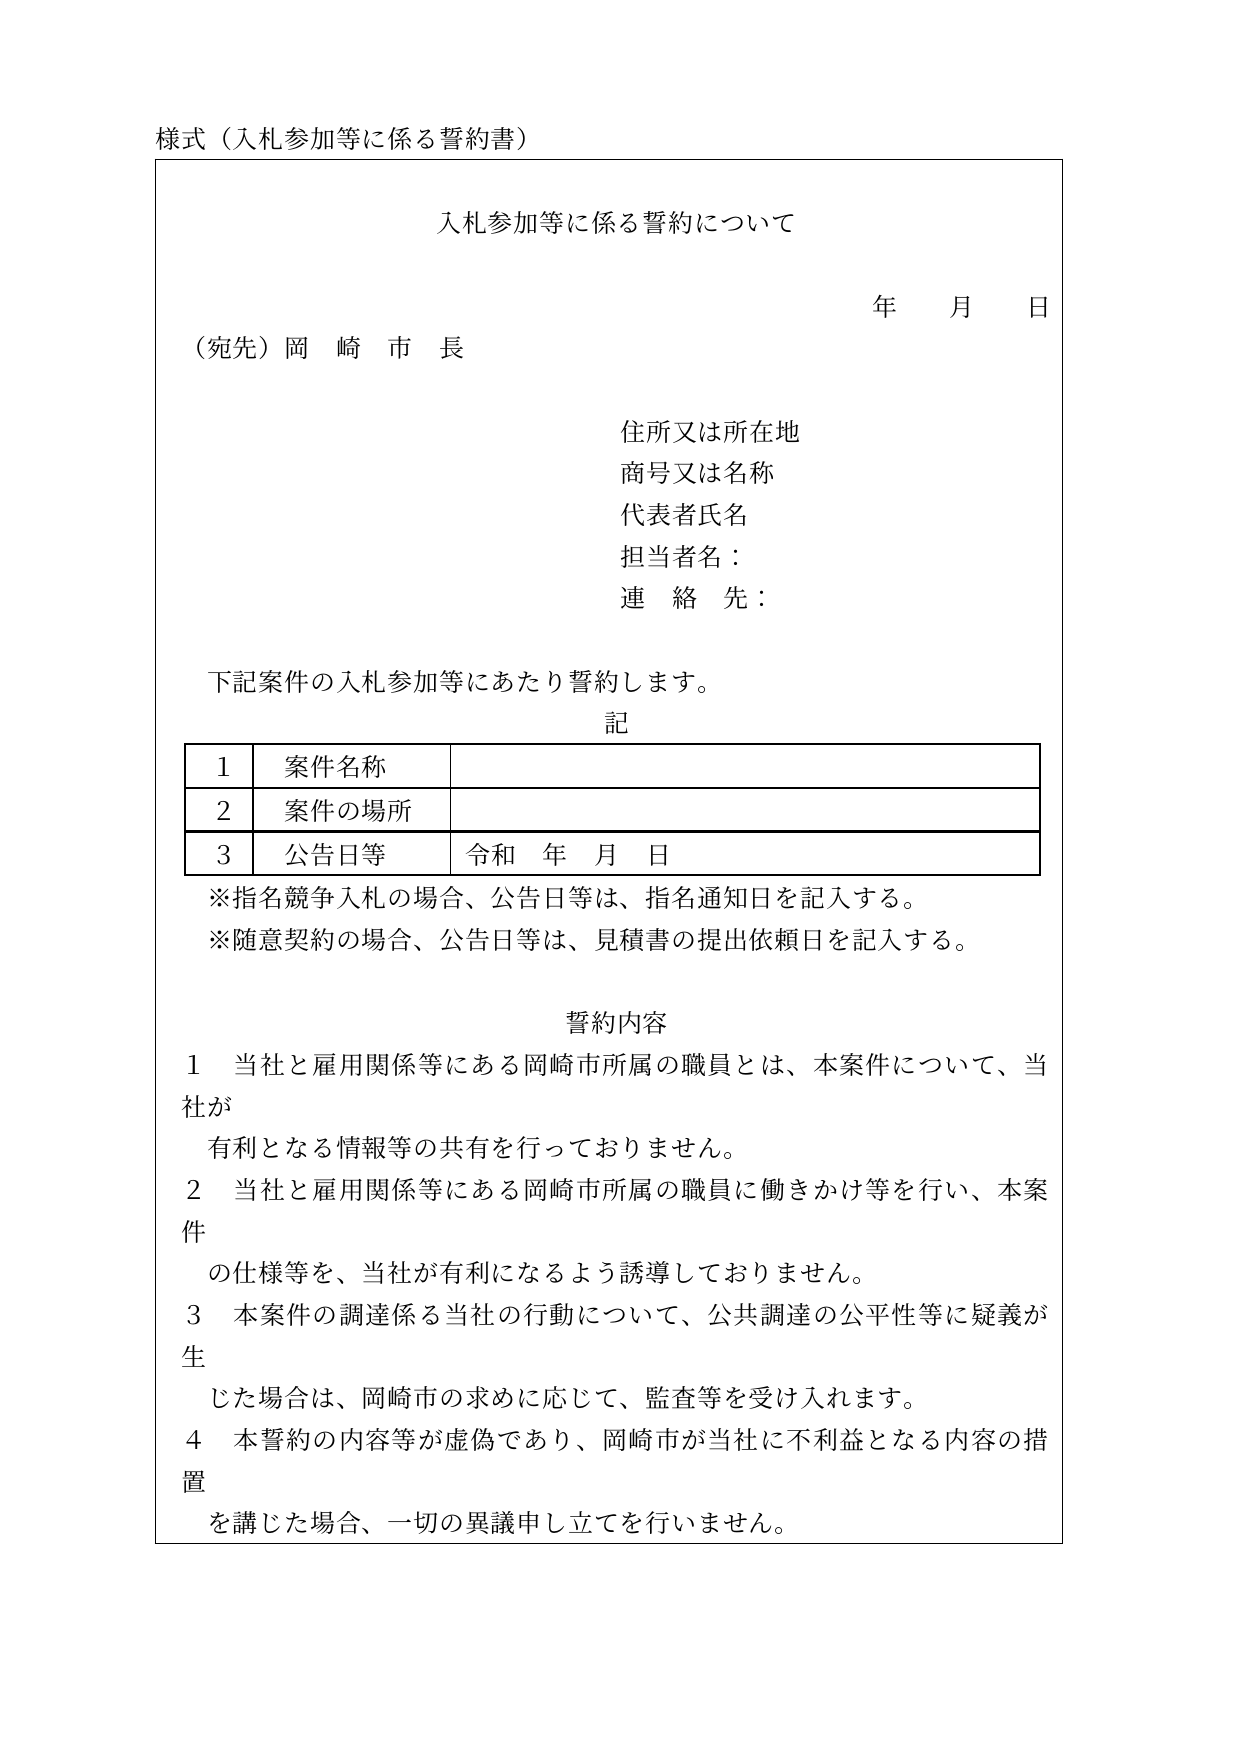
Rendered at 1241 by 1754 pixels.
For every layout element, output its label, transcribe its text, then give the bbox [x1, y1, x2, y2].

text 様式（入札参加等に係る誓約書） [155, 117, 1085, 158]
table_header 入札参加等に係る誓約について 年 月 日 （宛先）岡 崎 市 長 住所又は所在地 商号又は名称 代表者氏名 担当者名： 連 絡 先： 下記案件の入札参加等にあたり誓約します。 記 ※指名競争入札の場合、公告日等は、指名通知日を記入する。 ※随意契約の場合、公告日等は、見積書の提出依頼日を記入する。 誓約内容 １ 当社と雇用関係等にある岡崎市所属の職員とは、本案件について、当社が 有利となる情報等の共有を行っておりません。 ２ 当社と雇用関係等にある岡崎市所属の職員に働きかけ等を行い、本案件 の仕様等を、当社が有利になるよう誘導しておりません。 ３ 本案件の調達係る当社の行動について、公共調達の公平性等に疑義が生 じた場合は、岡崎市の求めに応じて、監査等を受け入れます。 ４ 本誓約の内容等が虚偽であり、岡崎市が当社に不利益となる内容の措置 を講じた場合、一切の異議申し立てを行いません。 [156, 160, 1062, 1543]
